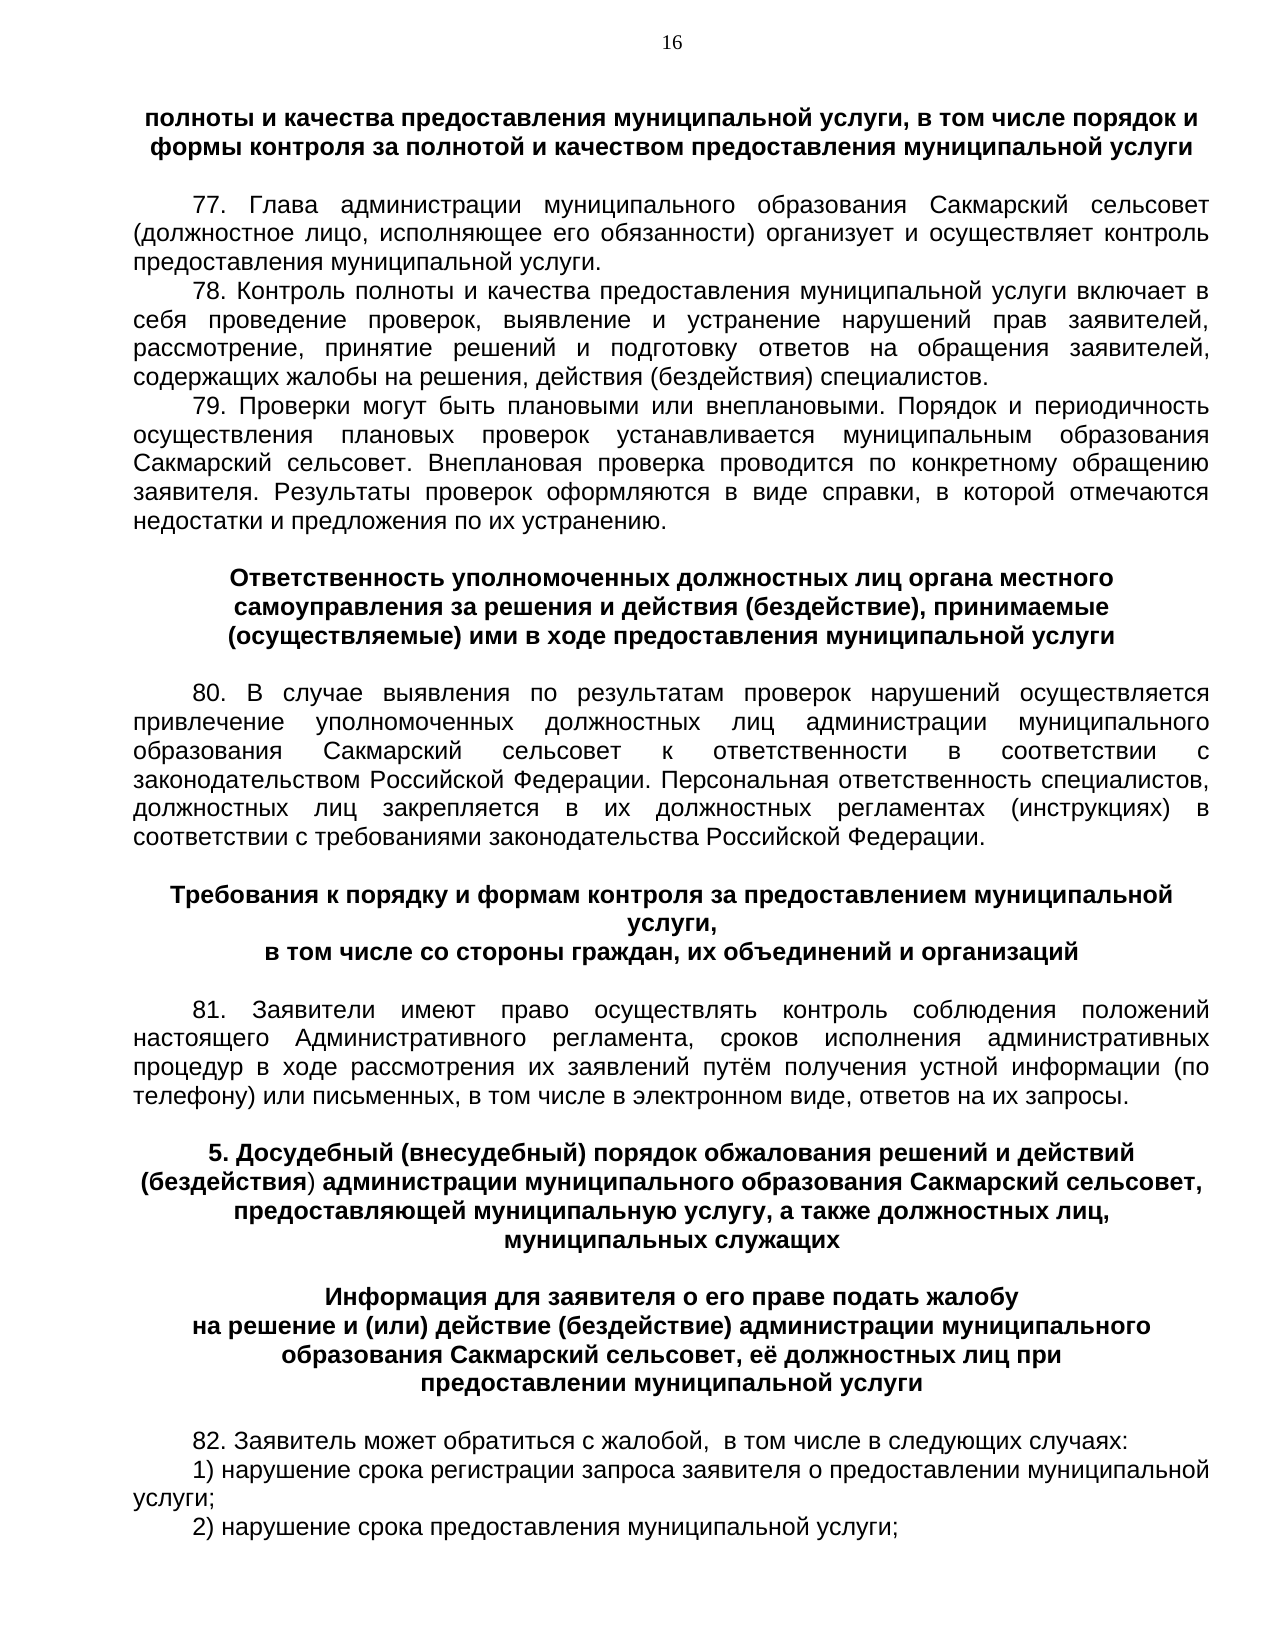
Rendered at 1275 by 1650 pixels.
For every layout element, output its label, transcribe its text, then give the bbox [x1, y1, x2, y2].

text Ответственность уполномоченных должностных лиц органа местного самоуправления за решения и действия (бездействие), принимаемые [133, 563, 1211, 621]
text на решение и (или) действие (бездействие) администрации муниципального образования Сакмарский сельсовет, её должностных лиц при [133, 1311, 1211, 1368]
text 80. В случае выявления по результатам проверок нарушений осуществляется привлечение уполномоченных должностных лиц администрации муниципального образования Сакмарский сельсовет к ответственности в соответствии с законодательством Российской Федерации. Персональная ответственность специалистов, должностных лиц закрепляется в их должностных регламентах (инструкциях) в соответствии с требованиями законодательства Российской Федерации. [133, 678, 1211, 851]
text 2) нарушение срока предоставления муниципальной услуги; [133, 1512, 1211, 1541]
text предоставлении муниципальной услуги [133, 1368, 1211, 1397]
text Информация для заявителя о его праве подать жалобу [133, 1282, 1211, 1311]
text в том числе со стороны граждан, их объединений и организаций [133, 937, 1211, 966]
text 79. Проверки могут быть плановыми или внеплановыми. Порядок и периодичность осуществления плановых проверок устанавливается муниципальным образования Сакмарский сельсовет. Внеплановая проверка проводится по конкретному обращению заявителя. Результаты проверок оформляются в виде справки, в которой отмечаются недостатки и предложения по их устранению. [133, 391, 1211, 534]
text Требования к порядку и формам контроля за предоставлением муниципальной услуги, [133, 879, 1211, 937]
text (осуществляемые) ими в ходе предоставления муниципальной услуги [133, 621, 1211, 649]
text 81. Заявители имеют право осуществлять контроль соблюдения положений настоящего Административного регламента, сроков исполнения административных процедур в ходе рассмотрения их заявлений путём получения устной информации (по телефону) или письменных, в том числе в электронном виде, ответов на их запросы. [133, 994, 1211, 1109]
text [133, 103, 1211, 161]
text 82. Заявитель может обратиться с жалобой, в том числе в следующих случаях: [133, 1426, 1211, 1454]
text 77. Глава администрации муниципального образования Сакмарский сельсовет (должностное лицо, исполняющее его обязанности) организует и осуществляет контроль предоставления муниципальной услуги. [133, 189, 1211, 276]
text 78. Контроль полноты и качества предоставления муниципальной услуги включает в себя проведение проверок, выявление и устранение нарушений прав заявителей, рассмотрение, принятие решений и подготовку ответов на обращения заявителей, содержащих жалобы на решения, действия (бездействия) специалистов. [133, 276, 1211, 391]
text 5. Досудебный (внесудебный) порядок обжалования решений и действий (бездействия) администрации муниципального образования Сакмарский сельсовет, предоставляющей муниципальную услугу, а также должностных лиц, муниципальных служащих [133, 1138, 1211, 1253]
text 1) нарушение срока регистрации запроса заявителя о предоставлении муниципальной услуги; [133, 1454, 1211, 1512]
